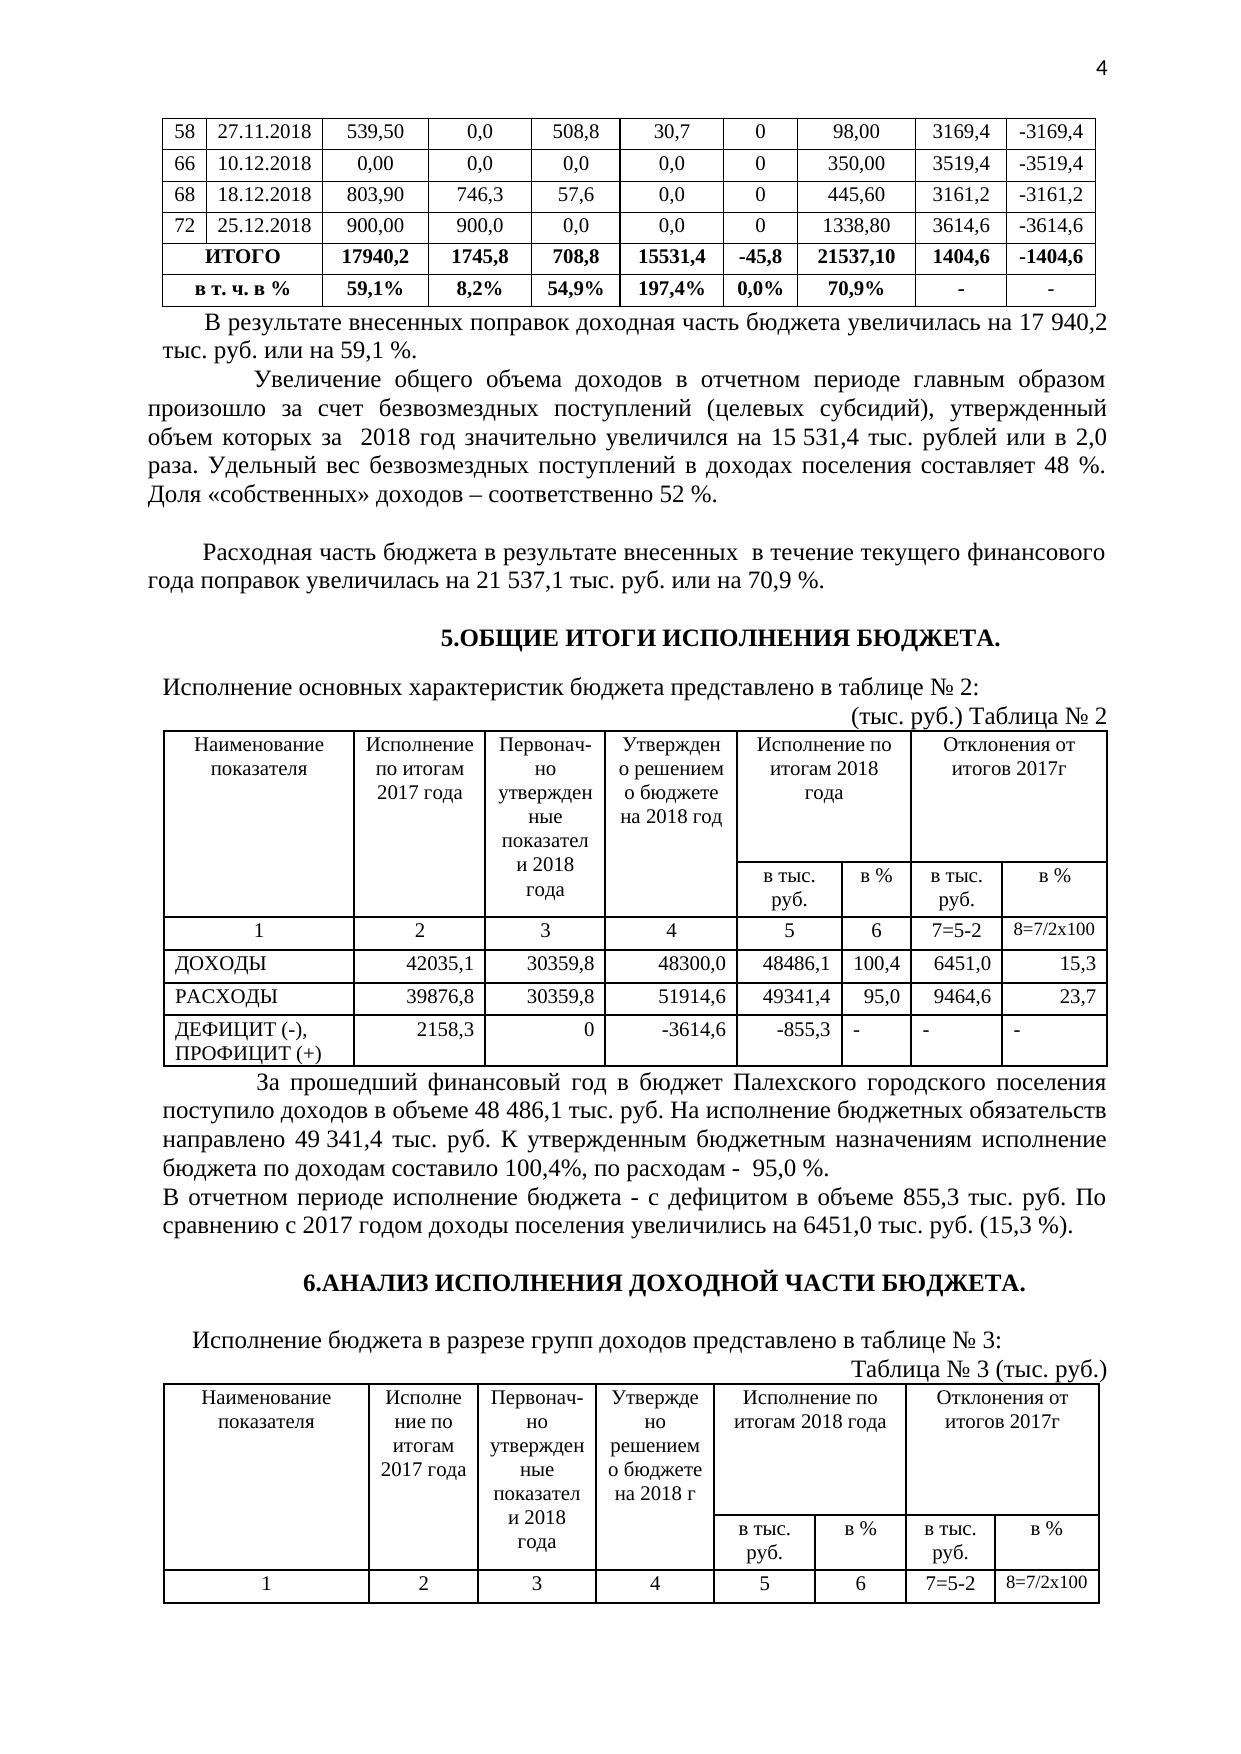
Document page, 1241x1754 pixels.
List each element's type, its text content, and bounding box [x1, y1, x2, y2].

table_cell 2 [355, 918, 484, 949]
text 6.АНАЛИЗ ИСПОЛНЕНИЯ ДОХОДНОЙ ЧАСТИ БЮДЖЕТА. [162, 1268, 1107, 1297]
table_cell 0 [724, 182, 797, 212]
table_cell 0,0 [429, 119, 531, 149]
table_header Первонач-но утвержденные показатели 2018 года [479, 1385, 595, 1569]
table_header Исполнение по итогам 2018 года [715, 1385, 905, 1514]
table_cell в % [843, 863, 910, 916]
table_cell в тыс. руб. [907, 1516, 994, 1569]
table_cell 48486,1 [738, 951, 841, 982]
table_cell 58 [163, 119, 206, 149]
text Исполнение бюджета в разрезе групп доходов представлено в таблице № 3: [192, 1325, 1107, 1354]
table_cell 0,0% [724, 275, 797, 306]
table_cell 4 [597, 1571, 713, 1602]
table_cell 0,0 [621, 182, 723, 212]
table_cell в тыс. руб. [912, 863, 1001, 916]
table_cell 66 [163, 150, 206, 181]
table_header Исполнение по итогам 2017 года [355, 732, 484, 916]
table_header Отклонения от итогов 2017г [912, 732, 1106, 861]
table_cell - [916, 275, 1006, 306]
table_cell -3161,2 [1007, 182, 1095, 212]
text Исполнение основных характеристик бюджета представлено в таблице № 2: [162, 672, 1107, 701]
table_cell 2158,3 [355, 1016, 484, 1064]
list Расходная часть бюджета в результате внесенных в течение текущего финансового года поправок увеличилась на 21 537,1 тыс. руб. или на 70,9 %. [148, 537, 1107, 594]
table_cell - [912, 1016, 1001, 1064]
table_cell 0 [724, 119, 797, 149]
table_cell 7=5-2 [912, 918, 1001, 949]
table_header Утверждено решением о бюджете на 2018 г [597, 1385, 713, 1569]
table_cell -45,8 [724, 244, 797, 274]
table_header Наименование показателя [165, 732, 353, 916]
table_cell 57,6 [532, 182, 619, 212]
table_cell 6 [843, 918, 910, 949]
table_header Отклонения от итогов 2017г [907, 1385, 1098, 1514]
table_cell 0 [724, 150, 797, 181]
table_cell 48300,0 [606, 951, 736, 982]
table_cell 100,4 [843, 951, 910, 982]
table_cell 1 [165, 1571, 368, 1602]
table_cell в % [1003, 863, 1106, 916]
table_cell 0,0 [532, 150, 619, 181]
table_cell 803,90 [323, 182, 428, 212]
table_cell 23,7 [1003, 984, 1106, 1014]
table_cell 5 [715, 1571, 814, 1602]
table_cell 6 [816, 1571, 905, 1602]
text В отчетном периоде исполнение бюджета - с дефицитом в объеме 855,3 тыс. руб. По сравнению с 2017 годом доходы поселения увеличились на 6451,0 тыс. руб. (15,3 %). [162, 1182, 1107, 1239]
table_cell 445,60 [798, 182, 915, 212]
table_cell -3614,6 [1007, 213, 1095, 243]
table_cell РАСХОДЫ [165, 984, 353, 1014]
table_cell 70,9% [798, 275, 915, 306]
table_cell 0,0 [429, 150, 531, 181]
table_cell 72 [163, 213, 206, 243]
table_cell -3519,4 [1007, 150, 1095, 181]
table_cell 746,3 [429, 182, 531, 212]
table_cell 1338,80 [798, 213, 915, 243]
table_cell 8=7/2х100 [996, 1571, 1098, 1602]
table_cell 98,00 [798, 119, 915, 149]
table_cell 0,0 [532, 213, 619, 243]
table_cell - [1007, 275, 1095, 306]
table_cell 5 [738, 918, 841, 949]
table_cell 1 [165, 918, 353, 949]
text В результате внесенных поправок доходная часть бюджета увеличилась на 17 940,2 тыс. руб. или на 59,1 %. [162, 307, 1107, 364]
table_cell 18.12.2018 [207, 182, 322, 212]
table_cell -855,3 [738, 1016, 841, 1064]
table_cell 59,1% [323, 275, 428, 306]
table_cell 95,0 [843, 984, 910, 1014]
table_cell 15,3 [1003, 951, 1106, 982]
table_cell -3169,4 [1007, 119, 1095, 149]
table_cell в % [816, 1516, 905, 1569]
text За прошедший финансовый год в бюджет Палехского городского поселения поступило доходов в объеме 48 486,1 тыс. руб. На исполнение бюджетных обязательств направлено 49 341,4 тыс. руб. К утвержденным бюджетным назначениям исполнение бюджета по доходам составило 100,4%, по расходам - 95,0 %. [162, 1067, 1107, 1182]
table_cell - [1003, 1016, 1106, 1064]
table_cell 2 [370, 1571, 477, 1602]
table_cell 508,8 [532, 119, 619, 149]
table_cell 539,50 [323, 119, 428, 149]
table_cell 8,2% [429, 275, 531, 306]
table_cell 21537,10 [798, 244, 915, 274]
table_cell 900,00 [323, 213, 428, 243]
table_header Утверждено решением о бюджете на 2018 год [606, 732, 736, 916]
table_cell 17940,2 [323, 244, 428, 274]
table_cell 3614,6 [916, 213, 1006, 243]
table_cell 1745,8 [429, 244, 531, 274]
table_cell 6451,0 [912, 951, 1001, 982]
table_cell 30,7 [621, 119, 723, 149]
table_cell - [843, 1016, 910, 1064]
text Увеличение общего объема доходов в отчетном периоде главным образом произошло за счет безвозмездных поступлений (целевых субсидий), утвержденный объем которых за 2018 год значительно увеличился на 15 531,4 тыс. рублей или в 2,0 раза. Удельный вес безвозмездных поступлений в доходах поселения составляет 48 %. Доля «собственных» доходов – соответственно 52 %. [148, 364, 1107, 508]
text 5.ОБЩИЕ ИТОГИ ИСПОЛНЕНИЯ БЮДЖЕТА. [334, 623, 1107, 652]
table_cell в тыс. руб. [738, 863, 841, 916]
table_cell 10.12.2018 [207, 150, 322, 181]
table_cell 0 [486, 1016, 604, 1064]
table_cell 0,0 [621, 150, 723, 181]
table_cell 3169,4 [916, 119, 1006, 149]
table_cell 0,0 [621, 213, 723, 243]
table_cell 30359,8 [486, 984, 604, 1014]
table_cell 3519,4 [916, 150, 1006, 181]
table_cell в тыс. руб. [715, 1516, 814, 1569]
table_cell 54,9% [532, 275, 619, 306]
table_cell в % [996, 1516, 1098, 1569]
table_cell 3 [479, 1571, 595, 1602]
table_cell 0 [724, 213, 797, 243]
table_header Исполнение по итогам 2017 года [370, 1385, 477, 1569]
table_cell 9464,6 [912, 984, 1001, 1014]
table_cell ДОХОДЫ [165, 951, 353, 982]
table_cell 15531,4 [621, 244, 723, 274]
text Таблица № 3 (тыс. руб.) [192, 1354, 1107, 1383]
table_cell в т. ч. в % [163, 275, 322, 306]
text (тыс. руб.) Таблица № 2 [162, 701, 1107, 730]
table_cell 1404,6 [916, 244, 1006, 274]
table_cell 39876,8 [355, 984, 484, 1014]
table_cell -3614,6 [606, 1016, 736, 1064]
table_cell 3161,2 [916, 182, 1006, 212]
table_cell 0,00 [323, 150, 428, 181]
table_cell 4 [606, 918, 736, 949]
table_cell 900,0 [429, 213, 531, 243]
table_cell 51914,6 [606, 984, 736, 1014]
table_header Первонач-но утвержденные показатели 2018 года [486, 732, 604, 916]
table_cell 49341,4 [738, 984, 841, 1014]
table_cell ДЕФИЦИТ (-), ПРОФИЦИТ (+) [165, 1016, 353, 1064]
table_cell 3 [486, 918, 604, 949]
table_cell -1404,6 [1007, 244, 1095, 274]
table_cell 8=7/2х100 [1003, 918, 1106, 949]
table_cell 42035,1 [355, 951, 484, 982]
table_cell 7=5-2 [907, 1571, 994, 1602]
table_cell ИТОГО [163, 244, 322, 274]
table_cell 30359,8 [486, 951, 604, 982]
table_header Наименование показателя [165, 1385, 368, 1569]
table_header Исполнение по итогам 2018 года [738, 732, 910, 861]
table_cell 350,00 [798, 150, 915, 181]
table_cell 68 [163, 182, 206, 212]
table_cell 25.12.2018 [207, 213, 322, 243]
table_cell 197,4% [621, 275, 723, 306]
table_cell 708,8 [532, 244, 619, 274]
table_cell 27.11.2018 [207, 119, 322, 149]
